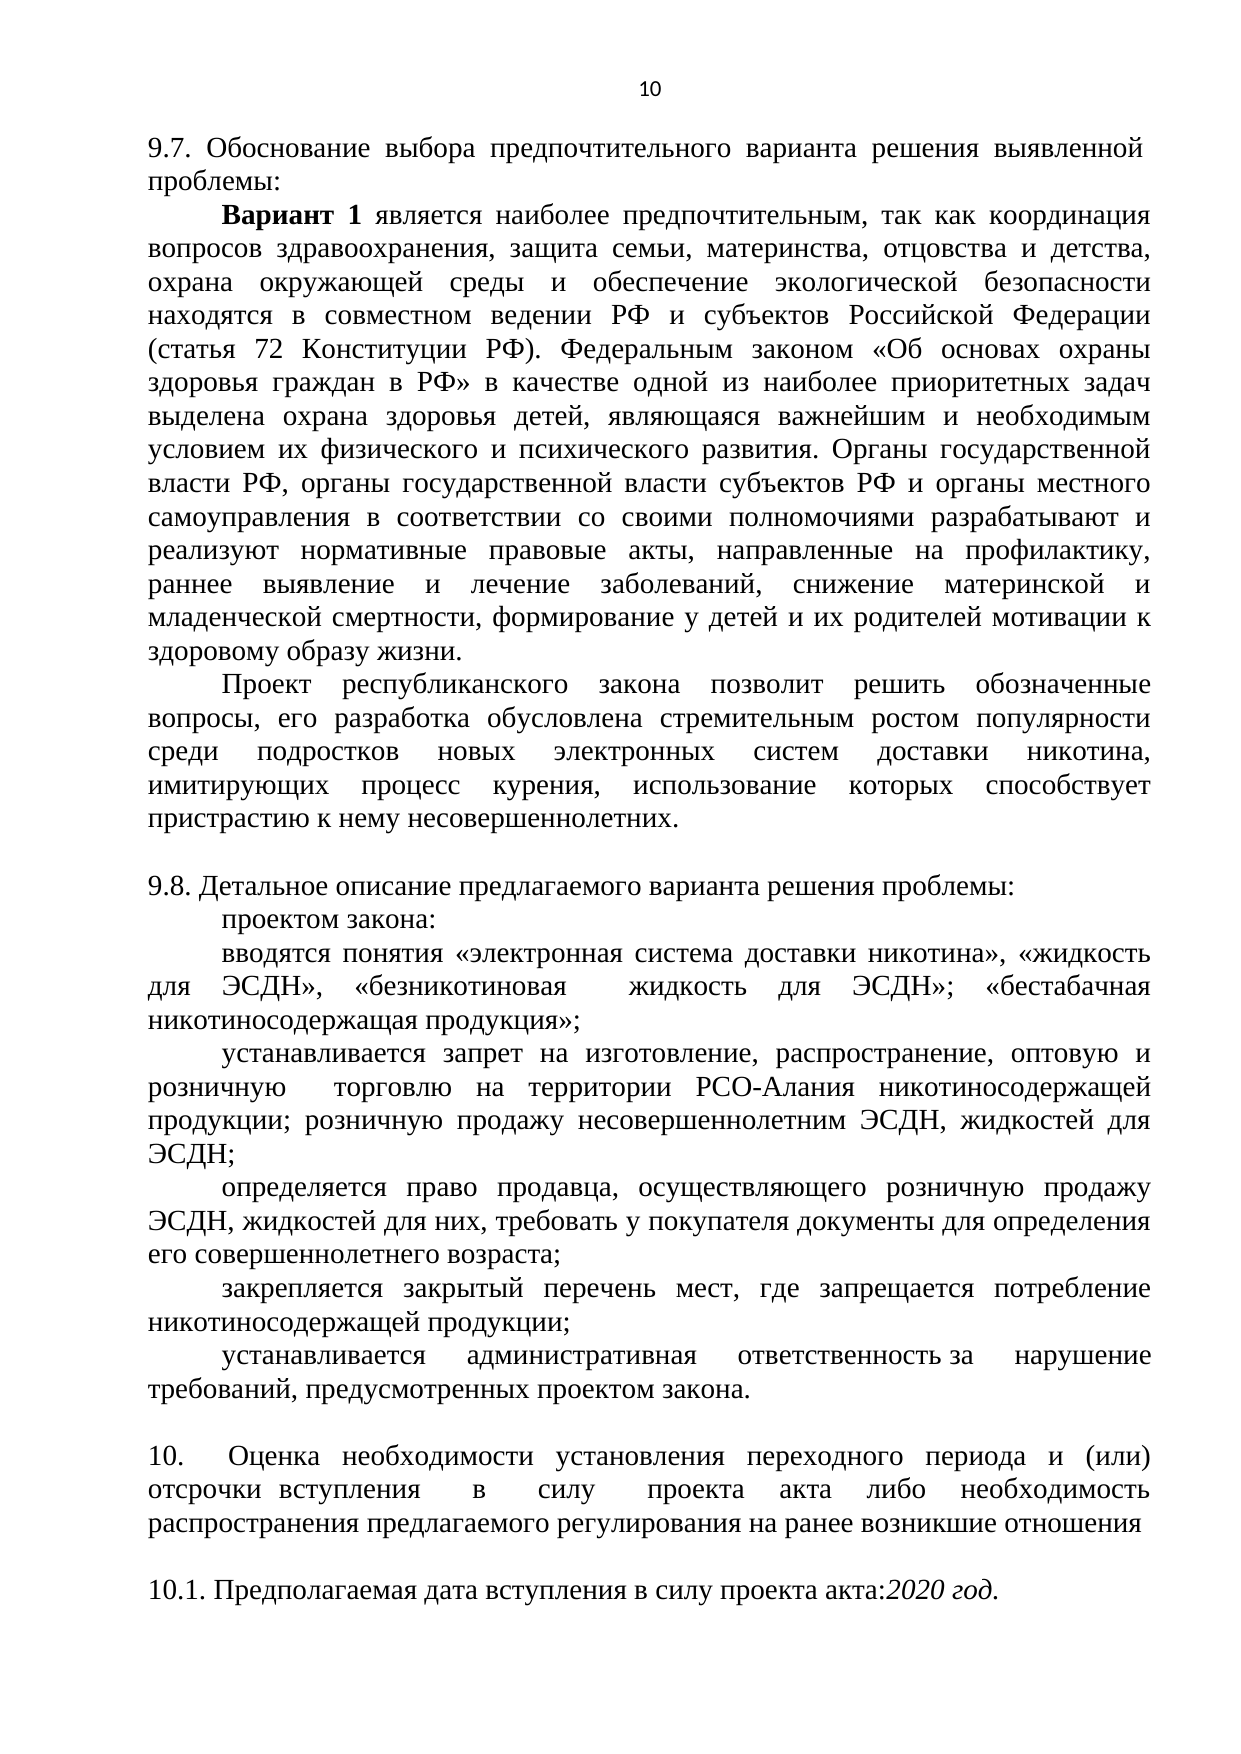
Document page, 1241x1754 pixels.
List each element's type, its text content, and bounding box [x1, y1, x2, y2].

text проблемы: [148, 163, 1152, 197]
text Вариант 1 является наиболее предпочтительным, так как координация вопросов здравоохранения, защита семьи, материнства, отцовства и детства, охрана окружающей среды и обеспечение экологической безопасности находятся в совместном ведении РФ и субъектов Российской Федерации (статья 72 Конституции РФ). Федеральным законом «Об основах охраны здоровья граждан в РФ» в качестве одной из наиболее приоритетных задач выделена охрана здоровья детей, являющаяся важнейшим и необходимым условием их физического и психического развития. Органы государственной власти РФ, органы государственной власти субъектов РФ и органы местного самоуправления в соответствии со своими полномочиями разрабатывают и реализуют нормативные правовые акты, направленные на профилактику, раннее выявление и лечение заболеваний, снижение материнской и младенческой смертности, формирование у детей и их родителей мотивации к здоровому образу жизни. [148, 197, 1152, 666]
text устанавливается запрет на изготовление, распространение, оптовую и розничную торговлю на территории РСО-Алания никотиносодержащей продукции; розничную продажу несовершеннолетним ЭСДН, жидкостей для ЭСДН; [148, 1035, 1152, 1169]
text 10. Оценка необходимости установления переходного периода и (или) отсрочки вступления в силу проекта акта либо необходимость распространения предлагаемого регулирования на ранее возникшие отношения [148, 1438, 1152, 1538]
text вводятся понятия «электронная система доставки никотина», «жидкость для ЭСДН», «безникотиновая жидкость для ЭСДН»; «бестабачная никотиносодержащая продукция»; [148, 935, 1152, 1035]
text 10.1. Предполагаемая дата вступления в силу проекта акта:2020 год. [148, 1572, 1152, 1606]
text Проект республиканского закона позволит решить обозначенные вопросы, его разработка обусловлена стремительным ростом популярности среди подростков новых электронных систем доставки никотина, имитирующих процесс курения, использование которых способствует пристрастию к нему несовершеннолетних. [148, 666, 1152, 834]
text определяется право продавца, осуществляющего розничную продажу ЭСДН, жидкостей для них, требовать у покупателя документы для определения его совершеннолетнего возраста; [148, 1169, 1152, 1270]
text закрепляется закрытый перечень мест, где запрещается потребление никотиносодержащей продукции; [148, 1270, 1152, 1337]
text устанавливается административная ответственность за нарушение требований, предусмотренных проектом закона. [148, 1337, 1152, 1404]
text 9.8. Детальное описание предлагаемого варианта решения проблемы: [148, 868, 1152, 901]
text проектом закона: [148, 901, 1152, 935]
text 9.7. Обоснование выбора предпочтительного варианта решения выявленной [148, 130, 1152, 163]
